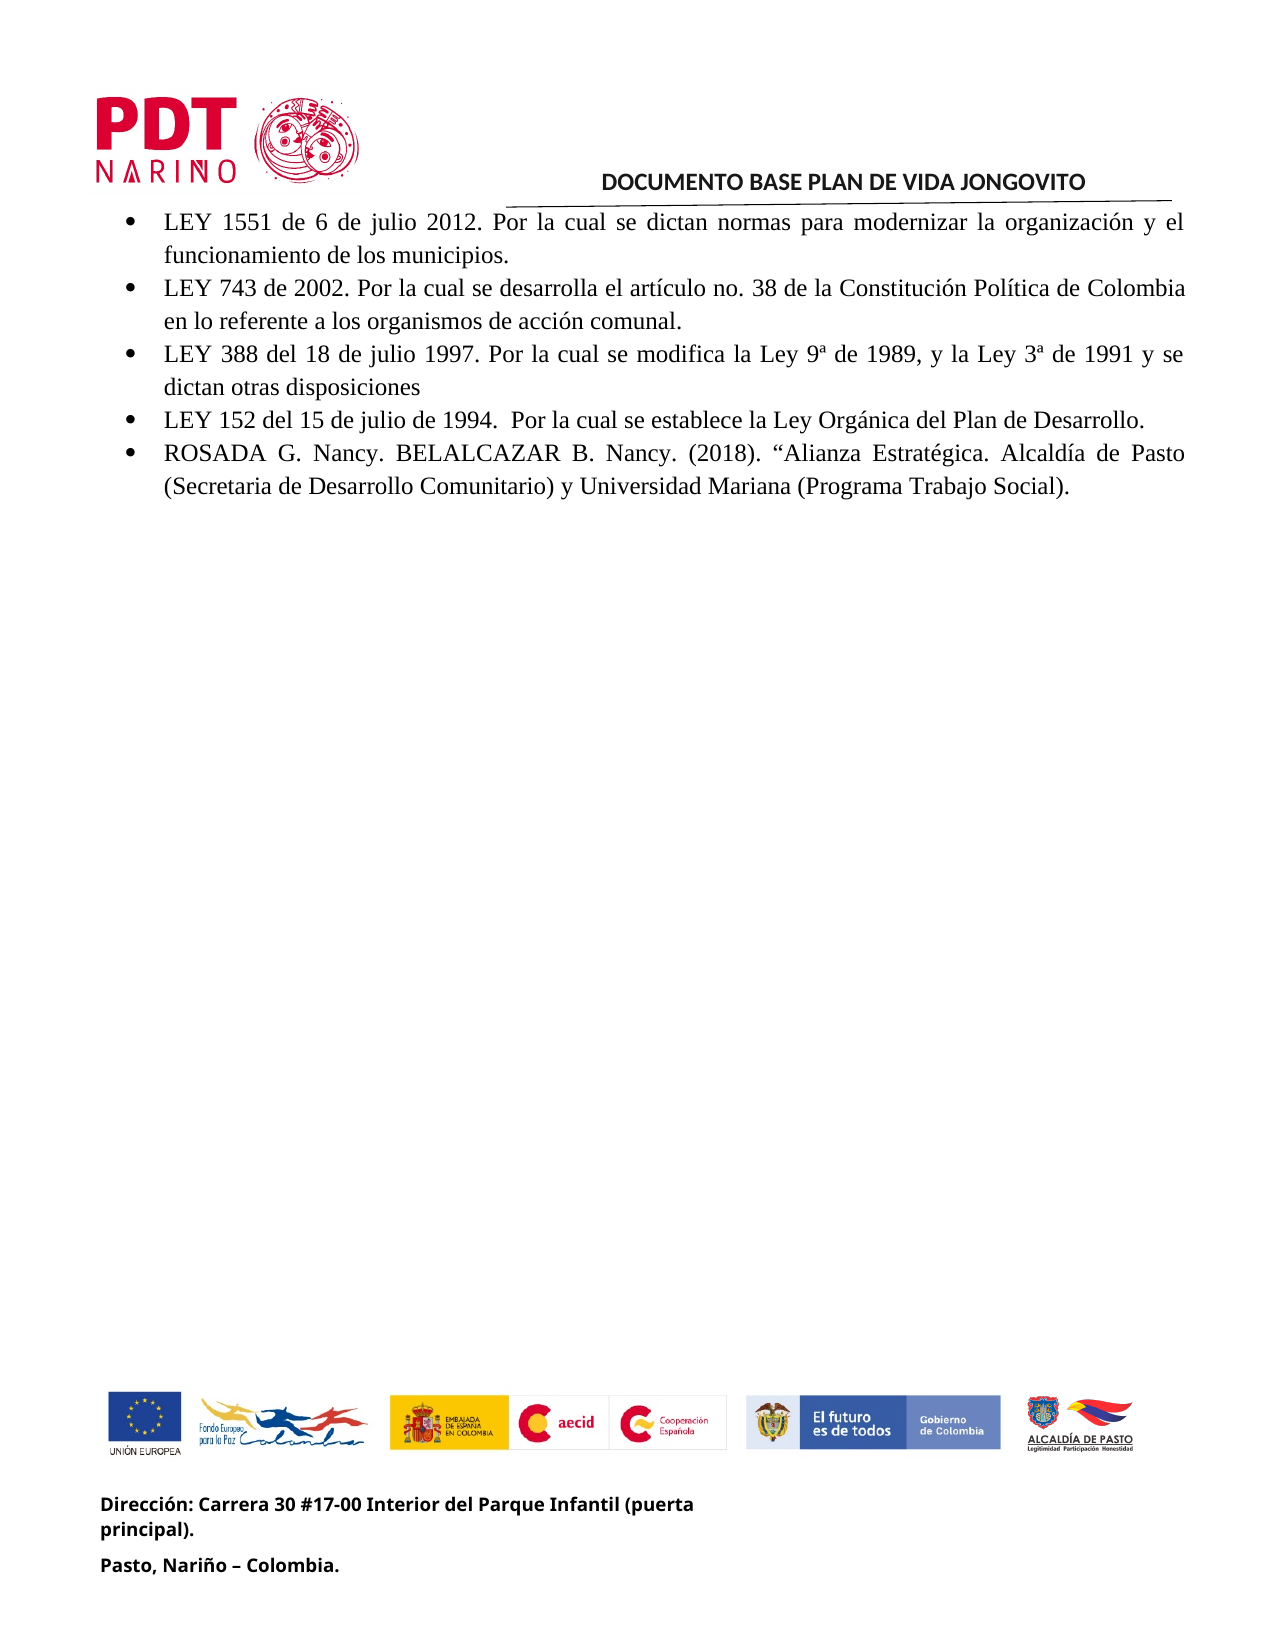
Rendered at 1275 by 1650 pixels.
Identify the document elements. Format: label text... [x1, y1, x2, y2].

list LEY 388 del 18 de julio 1997. Por la cual se modifica la Ley 9ª de 1989, y la Ley 3ª de 1991 y se dictan otras disposiciones [126, 339, 1186, 401]
list LEY 743 de 2002. Por la cual se desarrolla el artículo no. 38 de la Constitución Política de Colombia en lo referente a los organismos de acción comunal. [126, 273, 1186, 334]
list LEY 152 del 15 de julio de 1994. Por la cual se establece la Ley Orgánica del Plan de Desarrollo. [126, 405, 1186, 434]
picture [88, 86, 364, 195]
list ROSADA G. Nancy. BELALCAZAR B. Nancy. (2018). “Alianza Estratégica. Alcaldía de Pasto (Secretaria de Desarrollo Comunitario) y Universidad Mariana (Programa Trabajo Social). [126, 438, 1186, 500]
picture [81, 1373, 1173, 1487]
list LEY 1551 de 6 de julio 2012. Por la cual se dictan normas para modernizar la organización y el funcionamiento de los municipios. [126, 207, 1186, 268]
